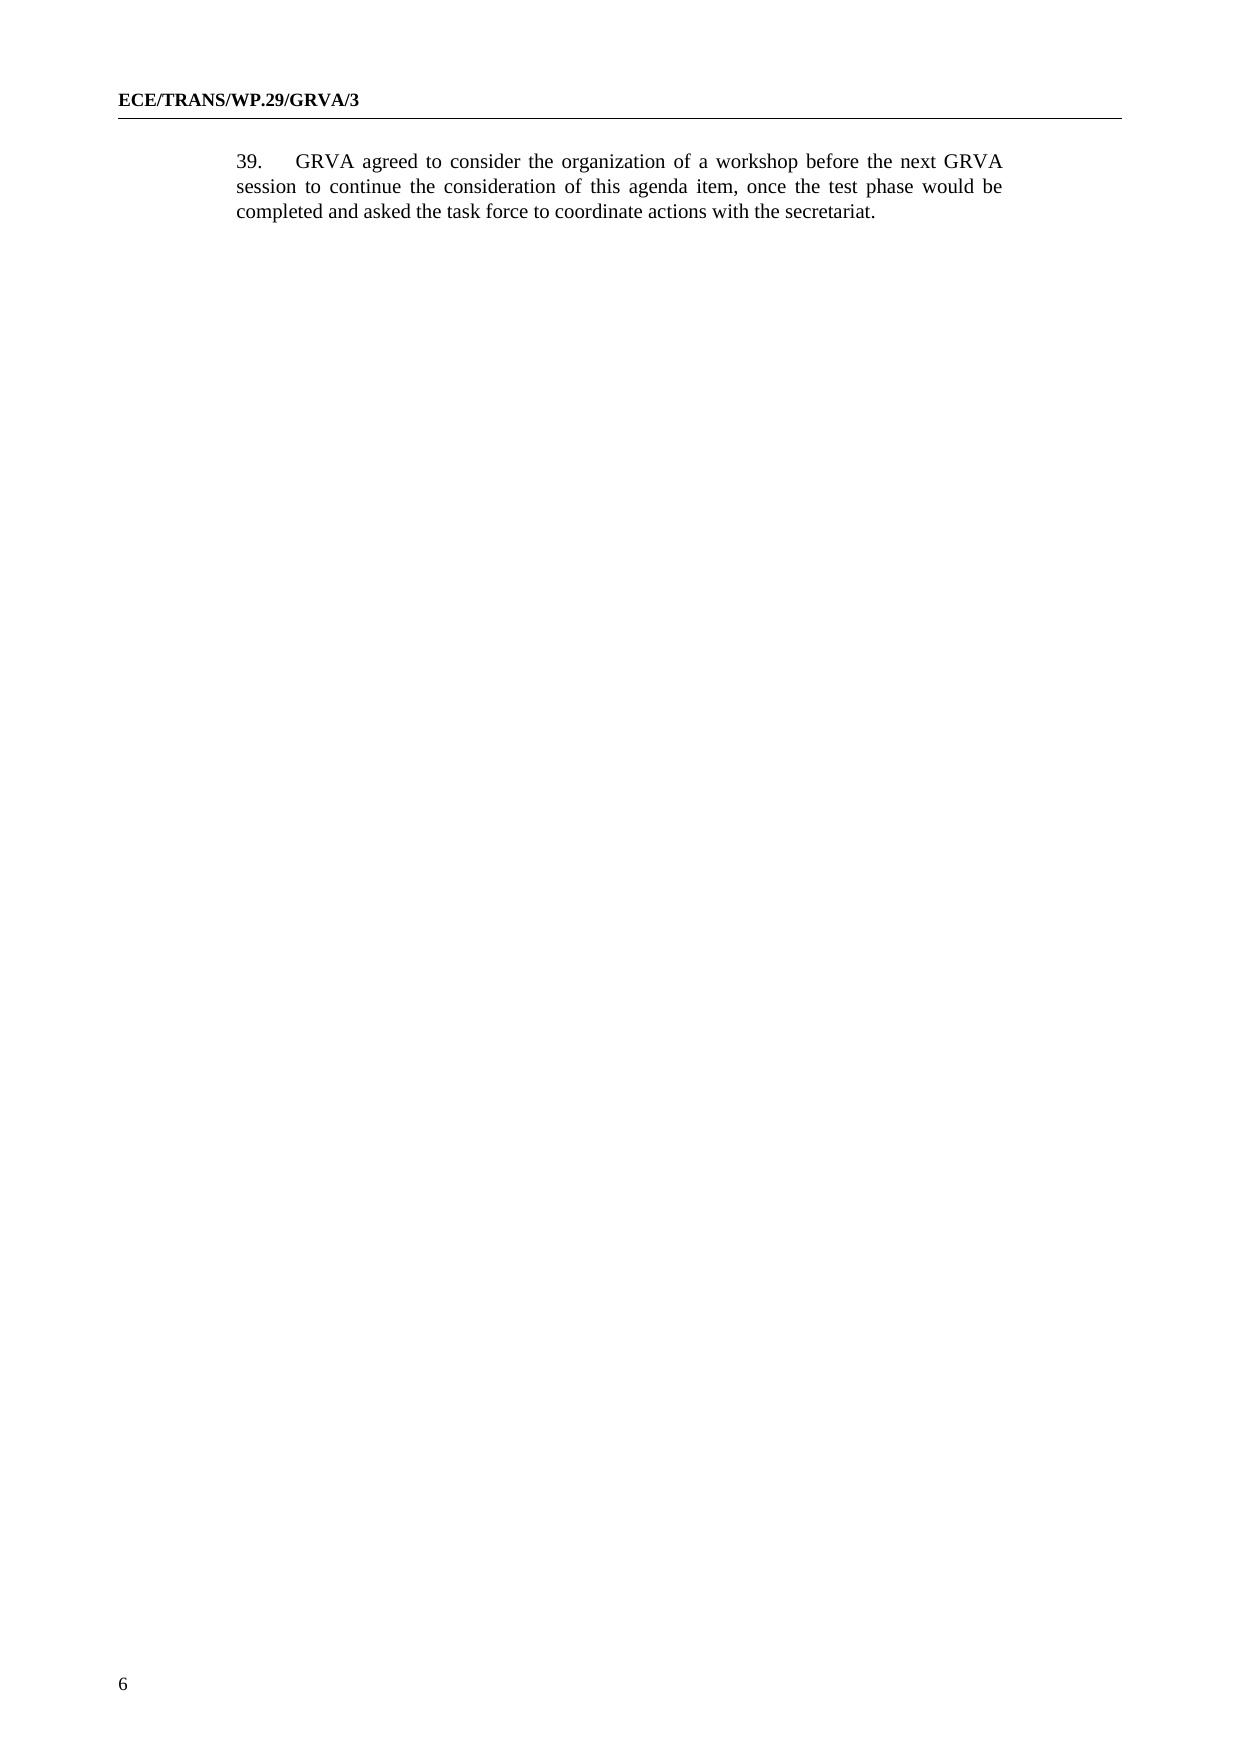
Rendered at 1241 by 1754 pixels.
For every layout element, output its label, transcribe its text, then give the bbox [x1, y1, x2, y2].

text 39. GRVA agreed to consider the organization of a workshop before the next GRVA session to continue the consideration of this agenda item, once the test phase would be completed and asked the task force to coordinate actions with the secretariat. [236, 148, 1004, 223]
